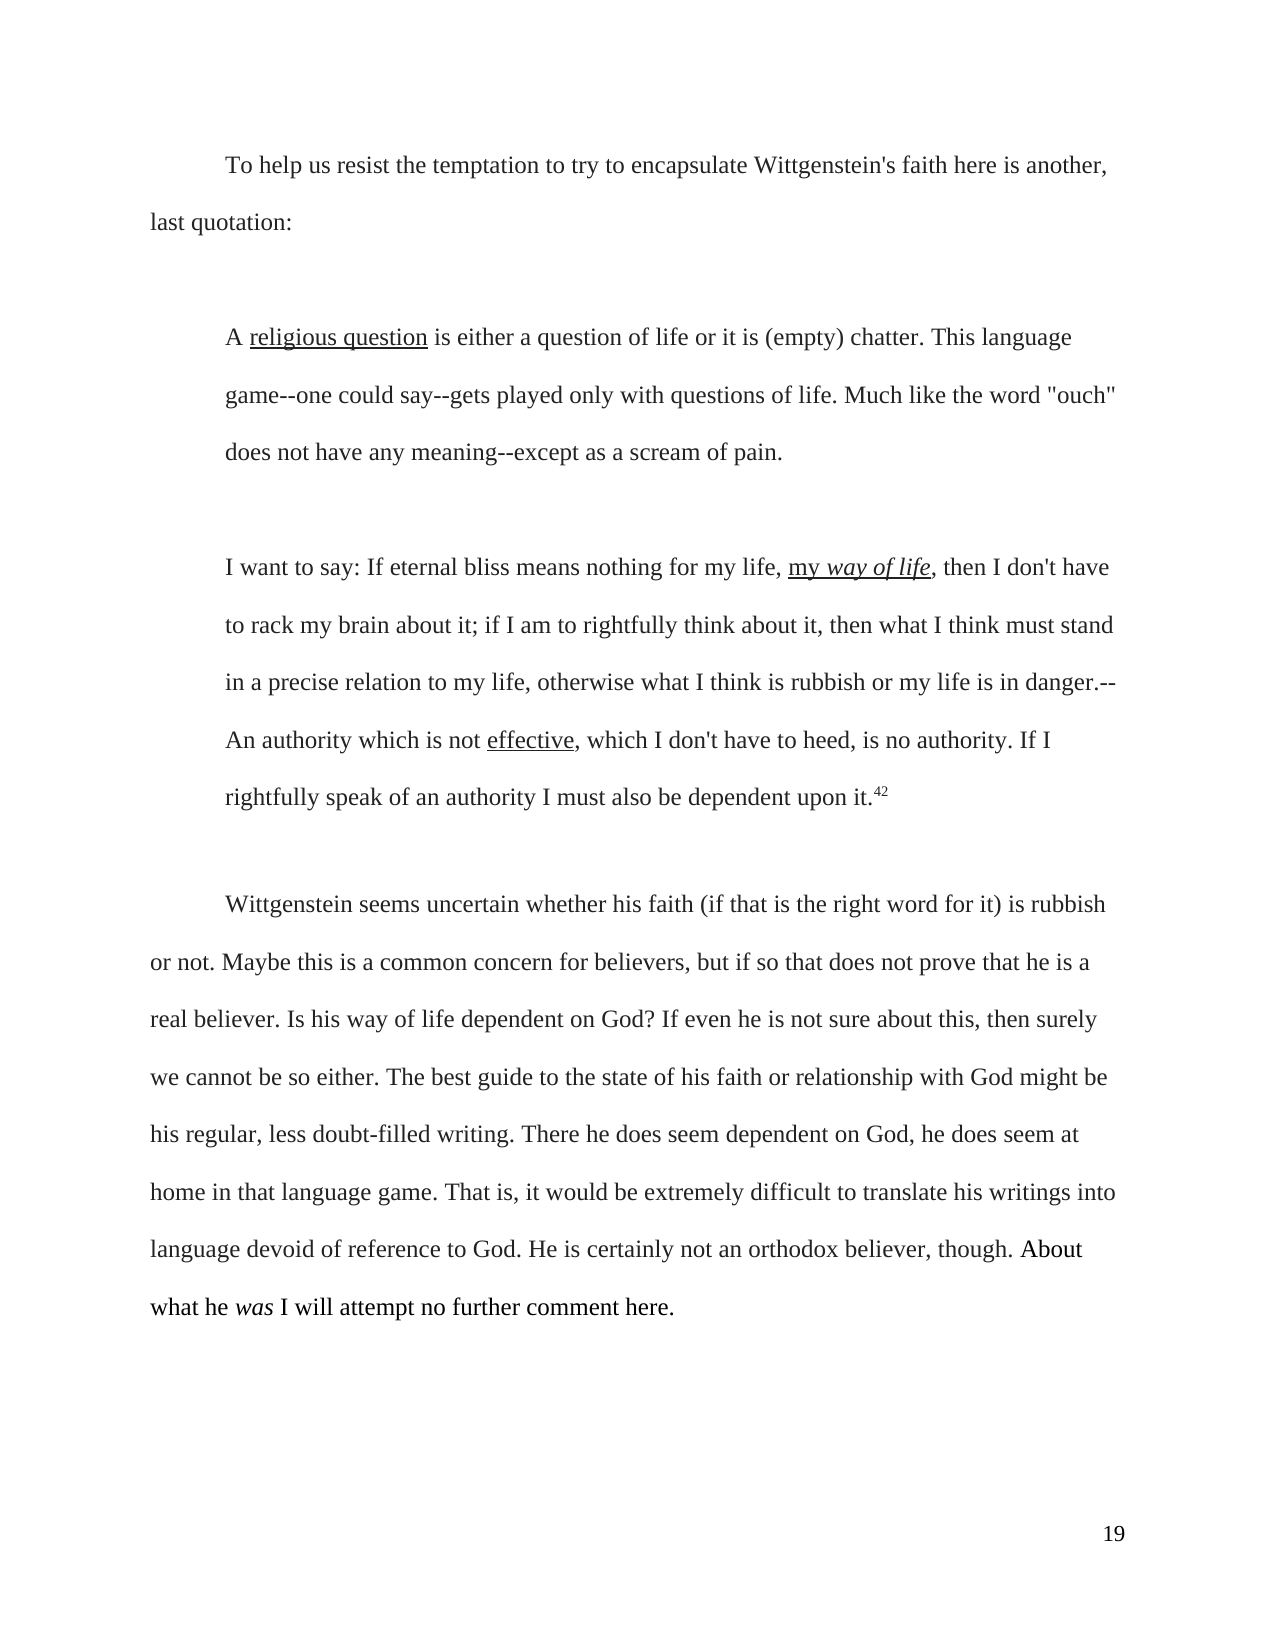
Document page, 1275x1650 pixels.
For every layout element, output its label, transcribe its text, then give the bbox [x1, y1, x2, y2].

text To help us resist the temptation to try to encapsulate Wittgenstein's faith here is another, last quotation: [150, 150, 1125, 294]
text A religious question is either a question of life or it is (empty) chatter. This language game--one could say--gets played only with questions of life. Much like the word "ouch" does not have any meaning--except as a scream of pain. [225, 322, 1125, 466]
text Wittgenstein seems uncertain whether his faith (if that is the right word for it) is rubbish or not. Maybe this is a common concern for believers, but if so that does not prove that he is a real believer. Is his way of life dependent on God? If even he is not sure about this, then surely we cannot be so either. The best guide to the state of his faith or relationship with God might be his regular, less doubt-filled writing. There he does seem dependent on God, he does seem at home in that language game. That is, it would be extremely difficult to translate his writings into language devoid of reference to God. He is certainly not an orthodox believer, though. About what he was I will attempt no further comment here. [150, 889, 1125, 1321]
text I want to say: If eternal bliss means nothing for my life, my way of life, then I don't have to rack my brain about it; if I am to rightfully think about it, then what I think must stand in a precise relation to my life, otherwise what I think is rubbish or my life is in danger.--An authority which is not effective, which I don't have to heed, is no authority. If I rightfully speak of an authority I must also be dependent upon it. [225, 552, 1125, 811]
